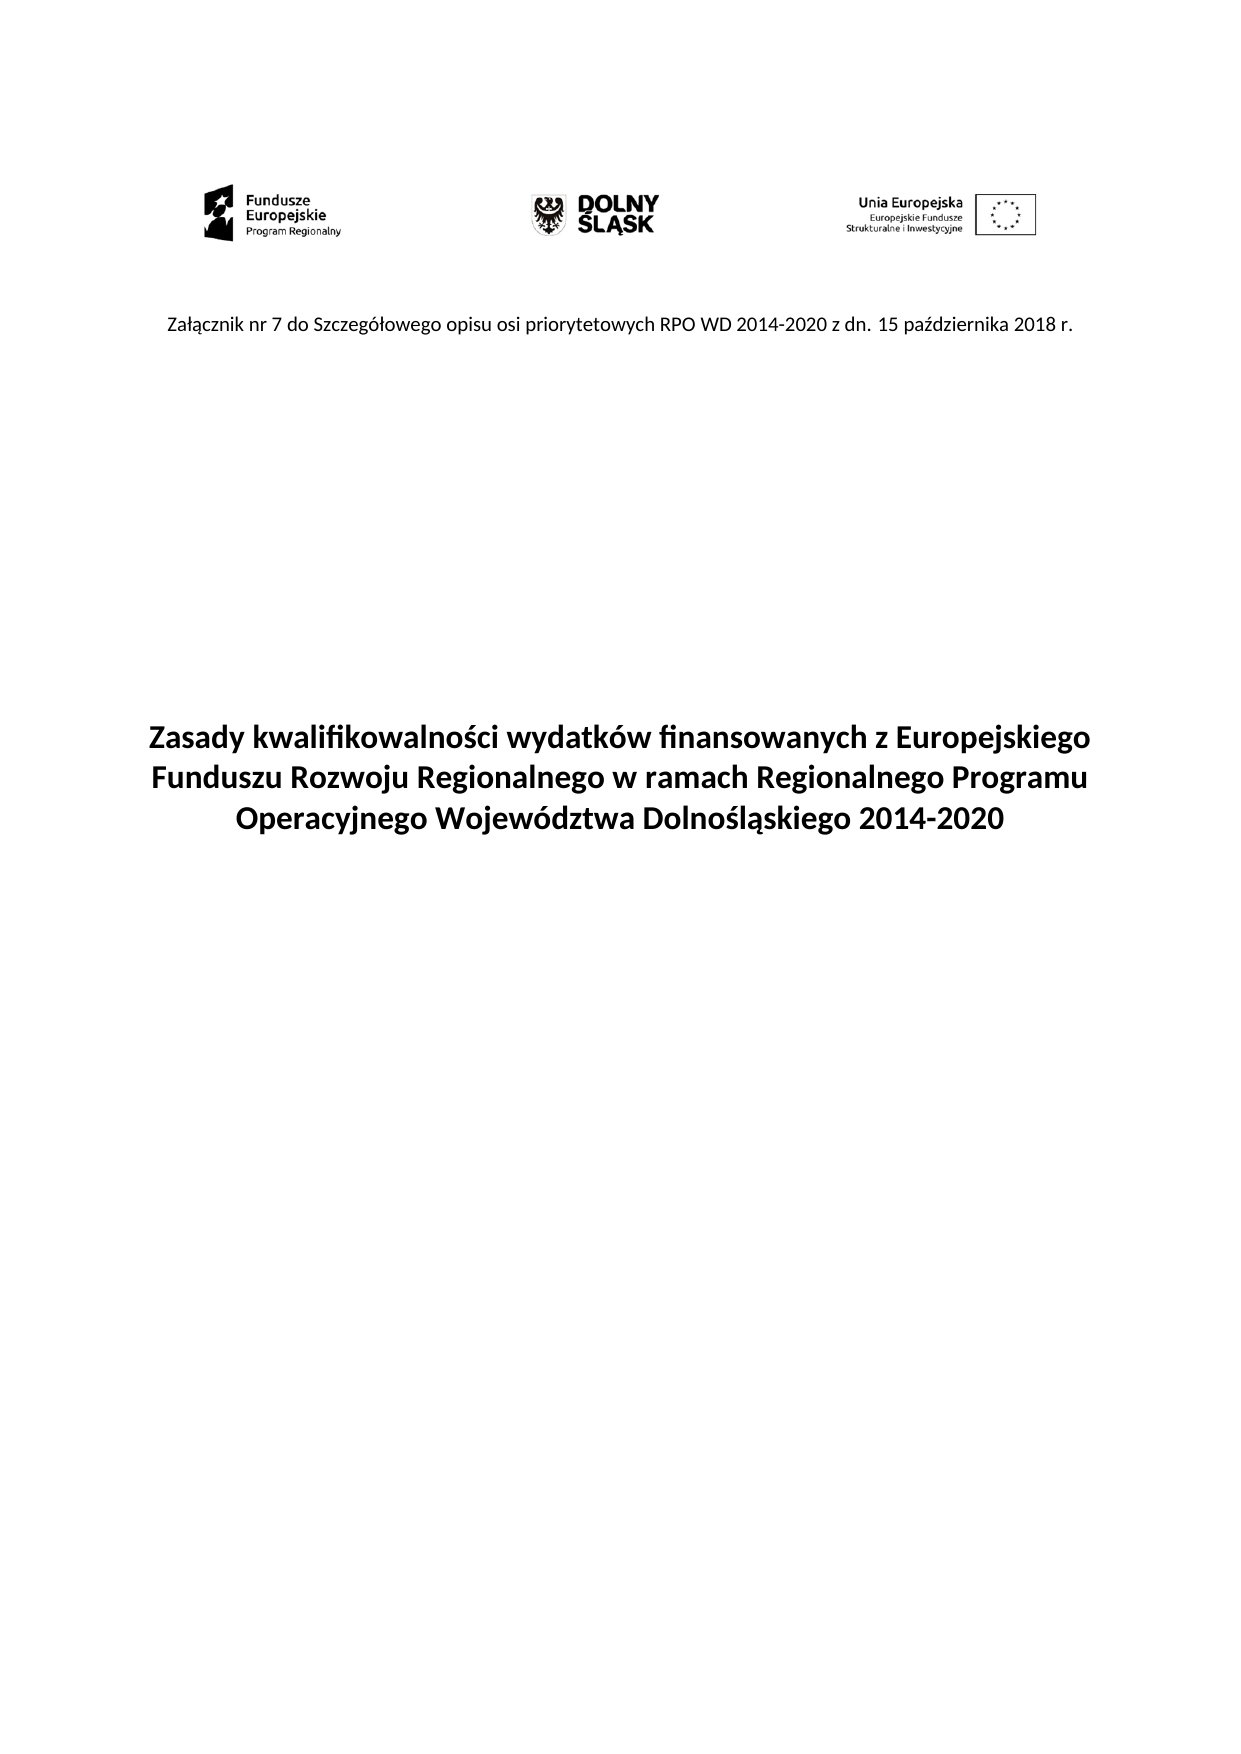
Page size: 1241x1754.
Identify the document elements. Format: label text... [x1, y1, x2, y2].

picture [147, 132, 1093, 290]
text Załącznik nr 7 do Szczegółowego opisu osi priorytetowych RPO WD 2014-2020 z dn. 15 października 2018 r. [148, 311, 1093, 336]
text Zasady kwalifikowalności wydatków finansowanych z Europejskiego Funduszu Rozwoju Regionalnego w ramach Regionalnego Programu Operacyjnego Województwa Dolnośląskiego 2014-2020 [148, 716, 1093, 838]
